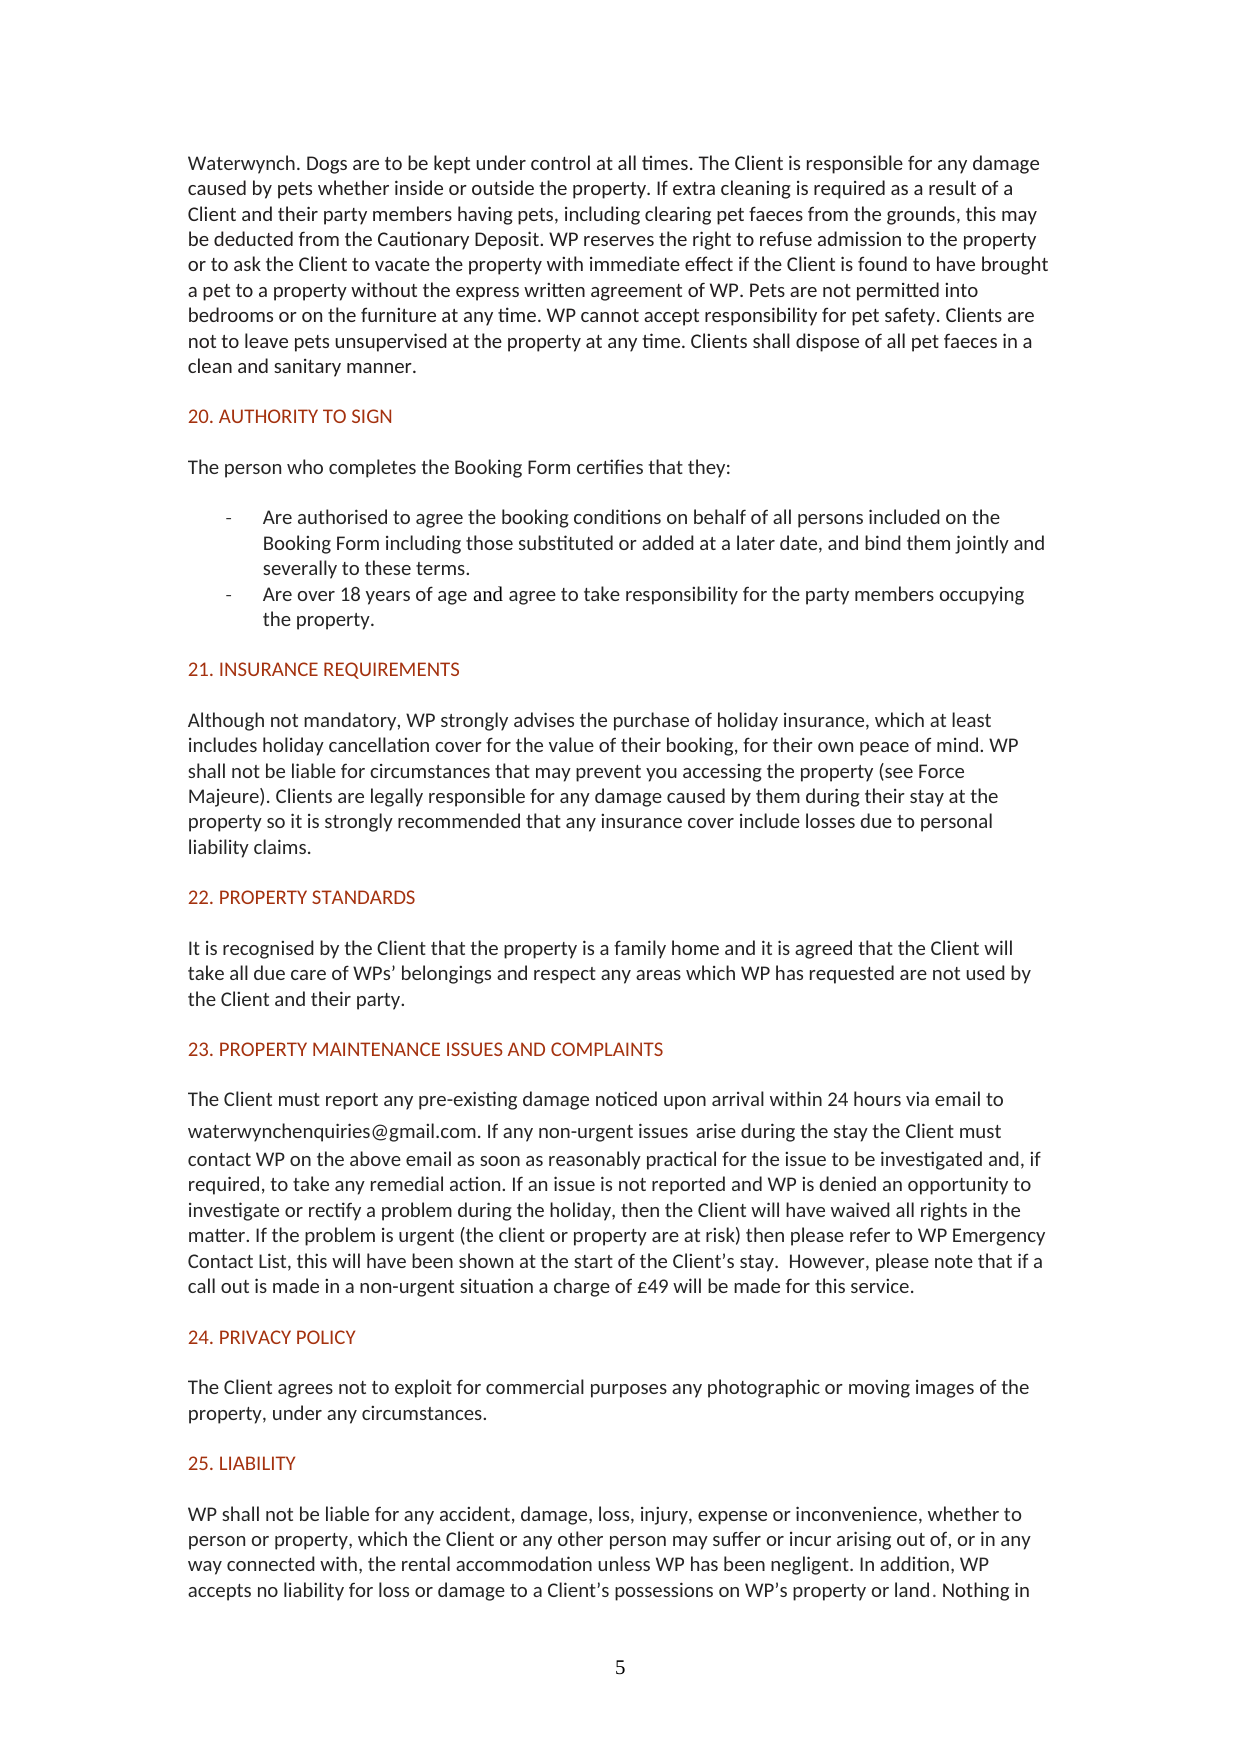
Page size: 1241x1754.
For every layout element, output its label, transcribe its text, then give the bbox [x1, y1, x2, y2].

text 23. PROPERTY MAINTENANCE ISSUES AND COMPLAINTS [188, 1036, 1052, 1062]
text 24. PRIVACY POLICY [188, 1324, 1052, 1349]
text Although not mandatory, WP strongly advises the purchase of holiday insurance, which at least includes holiday cancellation cover for the value of their booking, for their own peace of mind. WP shall not be liable for circumstances that may prevent you accessing the property (see Force Majeure). Clients are legally responsible for any damage caused by them during their stay at the property so it is strongly recommended that any insurance cover include losses due to personal liability claims. [188, 707, 1052, 859]
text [188, 1501, 1052, 1602]
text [188, 150, 1052, 379]
text 22. PROPERTY STANDARDS [188, 884, 1052, 910]
list Are over 18 years of age and agree to take responsibility for the party members occupying the property. [225, 581, 1052, 632]
list Are authorised to agree the booking conditions on behalf of all persons included on the Booking Form including those substituted or added at a later date, and bind them jointly and severally to these terms. [225, 504, 1052, 581]
text 20. AUTHORITY TO SIGN [188, 404, 1052, 429]
text The person who completes the Booking Form certifies that they: [188, 454, 1052, 479]
text 25. LIABILITY [188, 1450, 1052, 1476]
text It is recognised by the Client that the property is a family home and it is agreed that the Client will take all due care of WPs’ belongings and respect any areas which WP has requested are not used by the Client and their party. [188, 935, 1052, 1011]
text The Client must report any pre-existing damage noticed upon arrival within 24 hours via email to waterwynchenquiries@gmail.com. If any non-urgent issues arise during the stay the Client must contact WP on the above email as soon as reasonably practical for the issue to be investigated and, if required, to take any remedial action. If an issue is not reported and WP is denied an opportunity to investigate or rectify a problem during the holiday, then the Client will have waived all rights in the matter. If the problem is urgent (the client or property are at risk) then please refer to WP Emergency Contact List, this will have been shown at the start of the Client’s stay. However, please note that if a call out is made in a non-urgent situation a charge of £49 will be made for this service. [188, 1087, 1052, 1299]
text The Client agrees not to exploit for commercial purposes any photographic or moving images of the property, under any circumstances. [188, 1374, 1052, 1425]
text 21. INSURANCE REQUIREMENTS [188, 657, 1052, 682]
